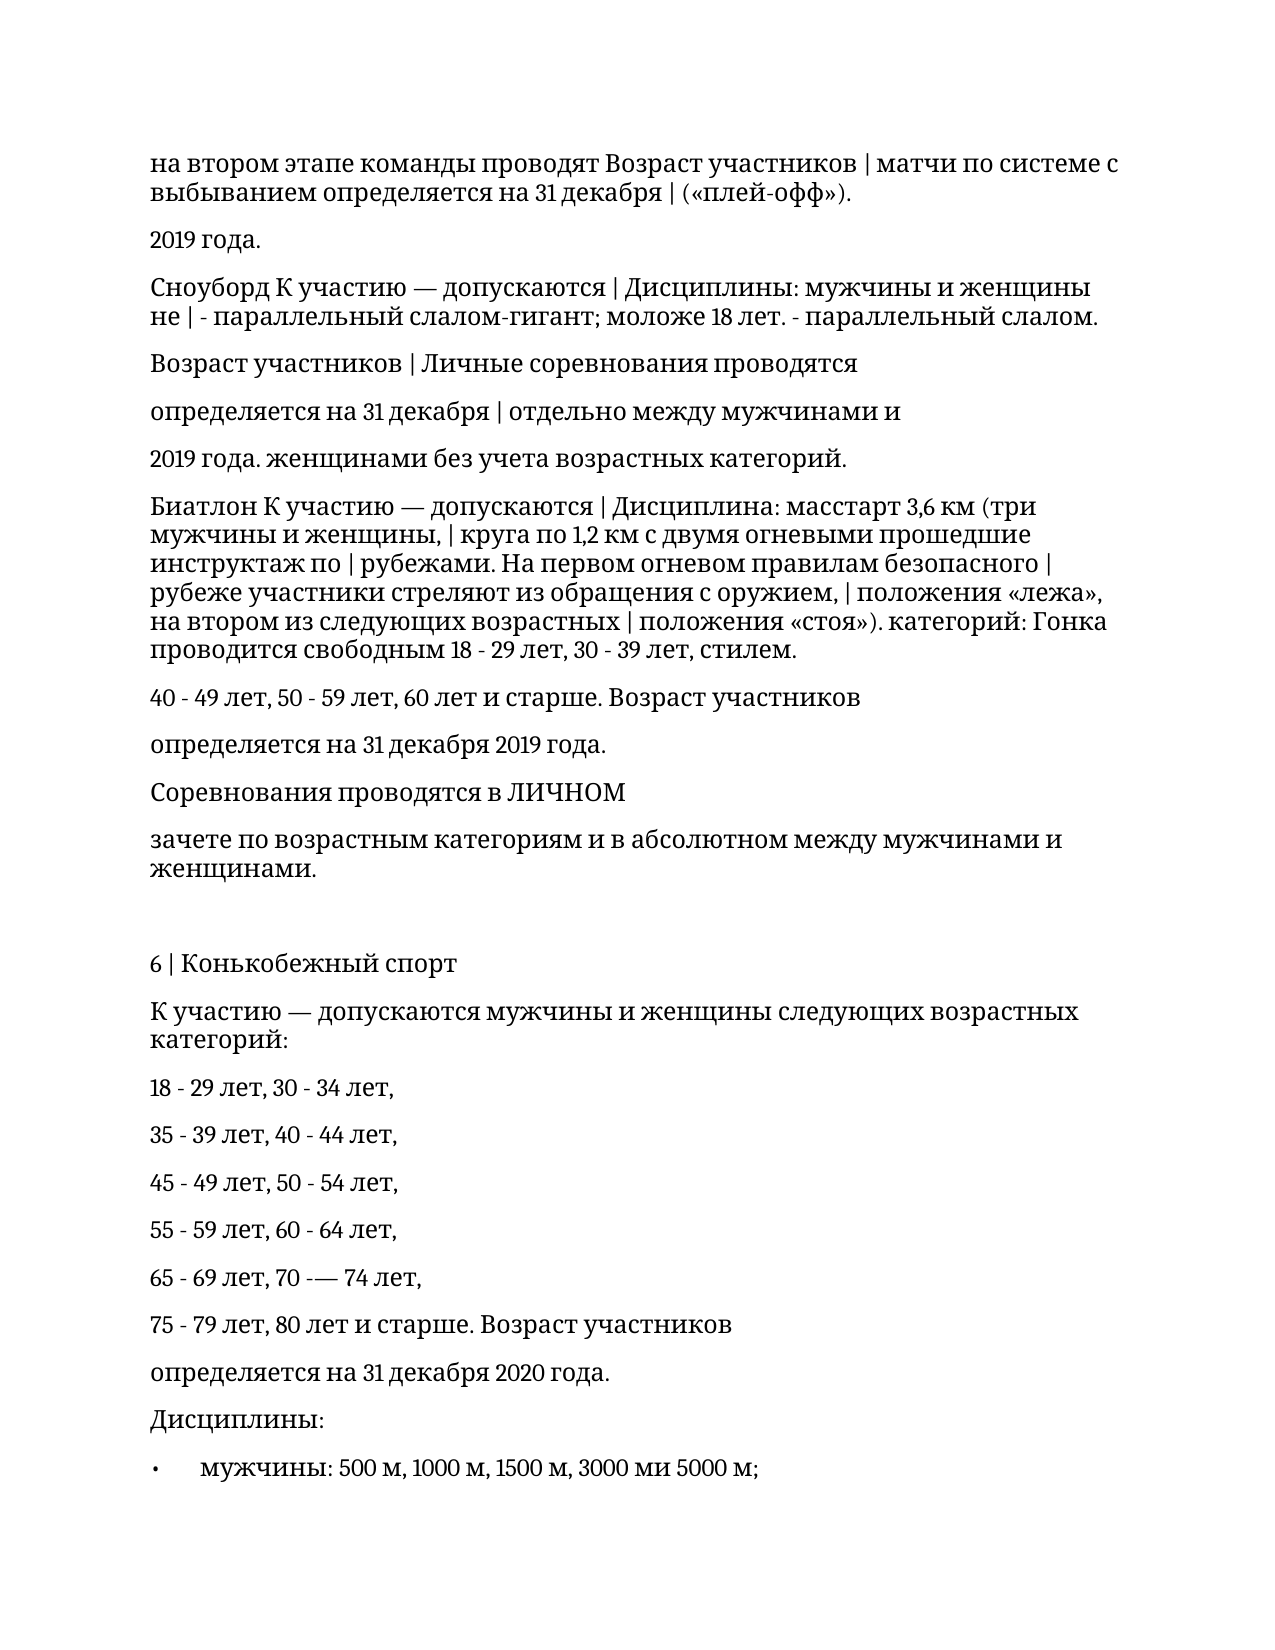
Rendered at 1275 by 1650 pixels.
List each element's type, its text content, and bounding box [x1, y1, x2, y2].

text 6 | Конькобежный спорт [150, 950, 1125, 979]
text 55 - 59 лет, 60 - 64 лет, [150, 1216, 1125, 1245]
text Соревнования проводятся в ЛИЧНОМ [150, 779, 1125, 807]
text определяется на 31 декабря | отдельно между мужчинами и [150, 397, 1125, 426]
text К участию — допускаются мужчины и женщины следующих возрастных категорий: [150, 997, 1125, 1055]
text определяется на 31 декабря 2020 года. [150, 1359, 1125, 1387]
text 45 - 49 лет, 50 - 54 лет, [150, 1169, 1125, 1197]
text определяется на 31 декабря 2019 года. [150, 731, 1125, 760]
text 65 - 69 лет, 70 -— 74 лет, [150, 1264, 1125, 1292]
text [150, 150, 1125, 207]
text 2019 года. [150, 226, 1125, 255]
text 18 - 29 лет, 30 - 34 лет, [150, 1074, 1125, 1102]
text 40 - 49 лет, 50 - 59 лет, 60 лет и старше. Возраст участников [150, 684, 1125, 712]
text 35 - 39 лет, 40 - 44 лет, [150, 1121, 1125, 1150]
text Биатлон К участию — допускаются | Дисциплина: масстарт 3,6 км (три мужчины и женщины, | круга по 1,2 км с двумя огневыми прошедшие инструктаж по | рубежами. На первом огневом правилам безопасного | рубеже участники стреляют из обращения с оружием, | положения «лежа», на втором из следующих возрастных | положения «стоя»). категорий: Гонка проводится свободным 18 - 29 лет, 30 - 39 лет, стилем. [150, 492, 1125, 665]
text 2019 года. женщинами без учета возрастных категорий. [150, 445, 1125, 474]
list мужчины: 500 м, 1000 м, 1500 м, 3000 ми 5000 м; [150, 1454, 1125, 1482]
text зачете по возрастным категориям и в абсолютном между мужчинами и женщинами. [150, 826, 1125, 884]
text Возраст участников | Личные соревнования проводятся [150, 350, 1125, 379]
text 75 - 79 лет, 80 лет и старше. Возраст участников [150, 1311, 1125, 1340]
text Дисциплины: [150, 1406, 1125, 1435]
text Сноуборд К участию — допускаются | Дисциплины: мужчины и женщины не | - параллельный слалом-гигант; моложе 18 лет. - параллельный слалом. [150, 274, 1125, 331]
